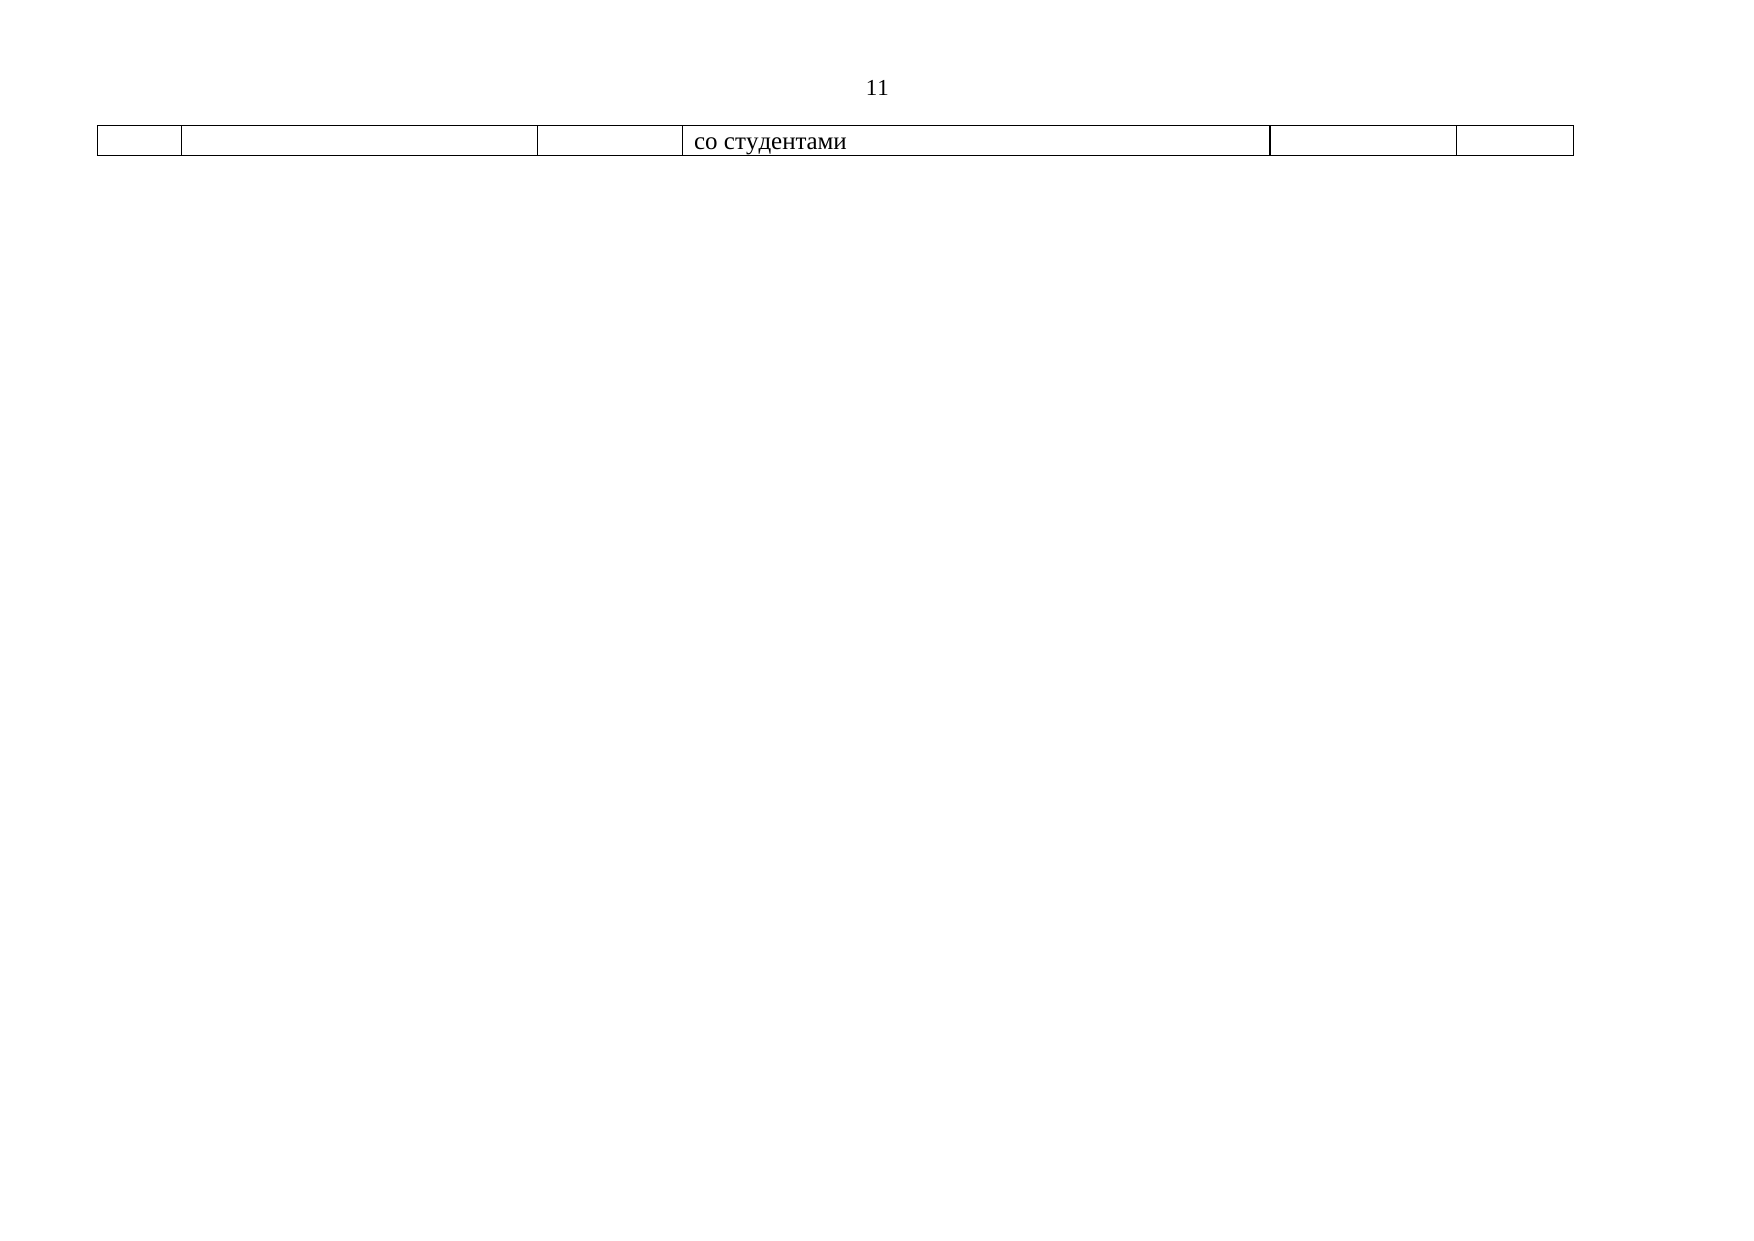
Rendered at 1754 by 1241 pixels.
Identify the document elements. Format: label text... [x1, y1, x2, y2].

table_cell 8.3 [1457, 126, 1573, 155]
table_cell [683, 126, 1269, 155]
table_cell H/08.8 [1271, 126, 1456, 155]
